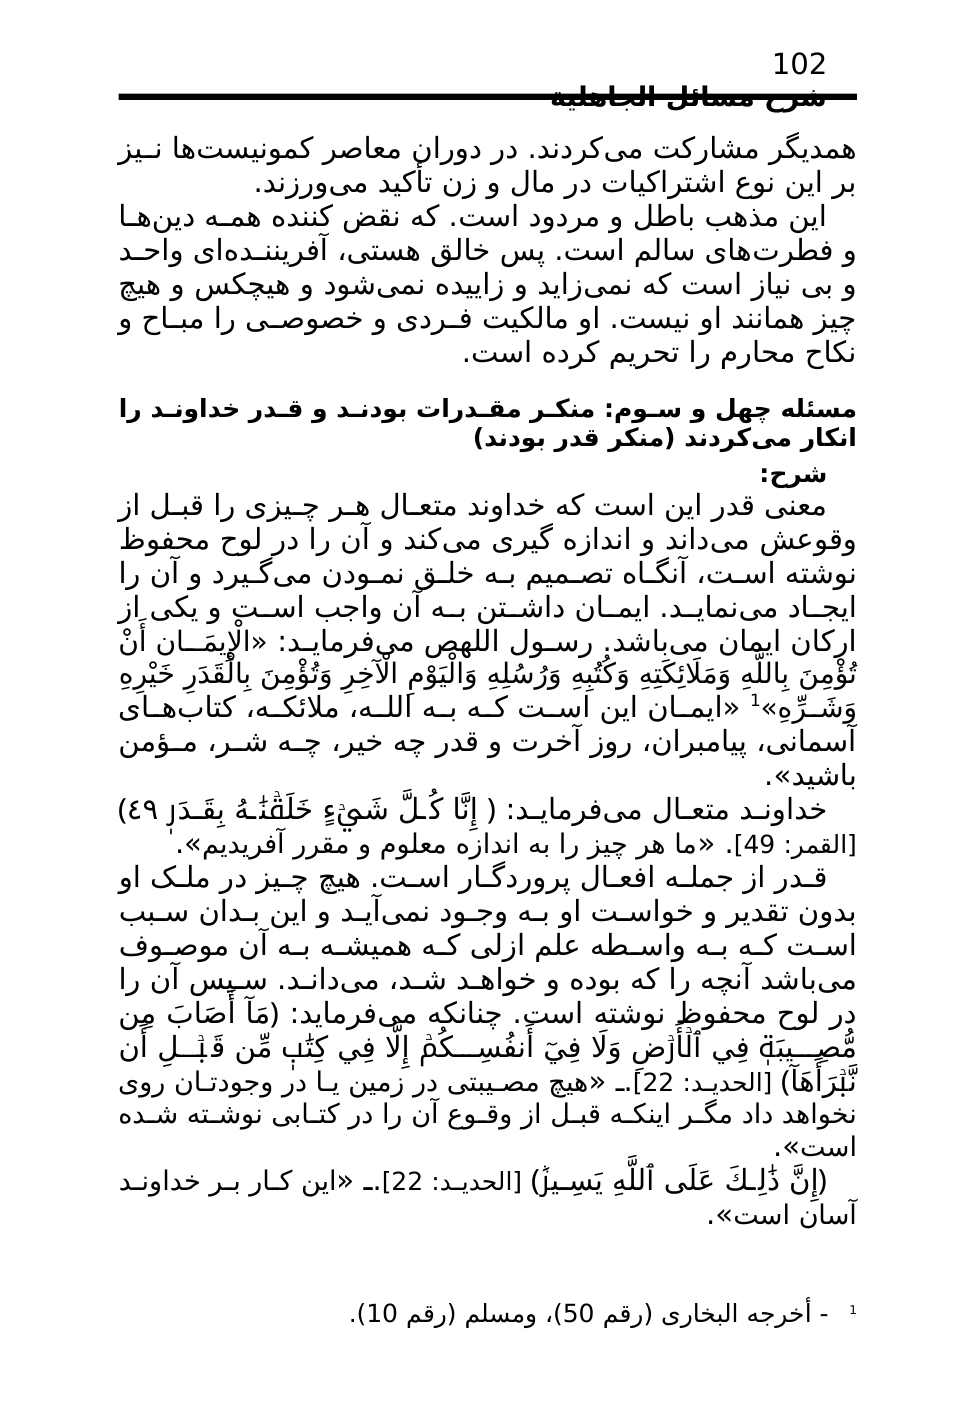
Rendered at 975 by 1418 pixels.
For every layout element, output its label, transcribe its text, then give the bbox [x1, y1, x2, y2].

text خداوند متعال می‌فرماید: ﴿إِنَّا كُلَّ شَيۡءٍ خَلَقۡنَٰهُ بِقَدَرٖ ٤٩﴾ [القمر: 49]. «ما هر چیز را به اندازه معلوم و مقرر آفریدیم». [118, 792, 857, 860]
text معنی قدر این است که خداوند متعال هر چیزی را قبل از وقوعش می‌داند و اندازه گیری می‌کند و آن را در لوح محفوظ نوشته است، آنگاه تصمیم به خلق نمودن می‌گیرد و آن را ایجاد می‌نماید. ایمان داشتن به آن واجب است و یکی از ارکان ایمان می‌باشد. رسول اللهص می‌فرماید: «الْإِيمَـان أَنْ تُؤْمِنَ بِاللَّهِ وَمَلَائِكَتِهِ وَكُتُبِهِ وَرُسُلِهِ وَالْيَوْمِ الْآخِرِ وَتُؤْمِنَ بِالْقَدَرِ خَيْرِهِ وَشَرِّهِ‏» «ایمان این است که به الله، ملائکه، کتاب‌های آسمانی، پیامبران، روز آخرت و قدر چه خیر، چه شر، مؤمن باشید». [118, 488, 857, 792]
text ﴿إِنَّ ذَٰلِكَ عَلَى ٱللَّهِ يَسِيرٞ﴾ [الحدید: 22]. «این کار بر خداوند آسان است». [118, 1163, 857, 1231]
text شرح: [118, 459, 857, 488]
text قدر از جمله افعال پروردگار است. هیچ چیز در ملک او بدون تقدیر و خواست او به وجود نمی‌آید و این بدان سبب است که به واسطه علم ازلی که همیشه به آن موصوف می‌باشد آنچه را که بوده و خواهد شد، می‌داند. سپس آن را در لوح محفوظ نوشته است. چنانکه می‌فرماید: ﴿مَآ أَصَابَ مِن مُّصِيبَةٖ فِي ٱلۡأَرۡضِ وَلَا فِيٓ أَنفُسِكُمۡ إِلَّا فِي كِتَٰبٖ مِّن قَبۡلِ أَن نَّبۡرَأَهَآ﴾ [الحدید: 22]. «هیچ مصیبتی در زمین یا در وجودتان روی نخواهد داد مگر اینکه قبل از وقوع آن را در کتابی نوشته شده است». [118, 860, 857, 1163]
text این مذهب باطل و مردود است. که نقض کننده همه دین‌ها و فطرت‌های سالم است. پس خالق هستی، آفریننده‌ای واحد و بی نیاز است که نمی‌زاید و زاییده نمی‌شود و هیچکس و هیچ چیز همانند او نیست. او مالکیت فردی و خصوصی را مباح و نکاح محارم را تحریم کرده است. [118, 199, 857, 369]
text مسئله چهل و سوم: منکر مقدرات بودند و قدر خداوند را انکار می‌کردند (منکر قدر بودند) [118, 394, 857, 453]
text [118, 132, 857, 199]
